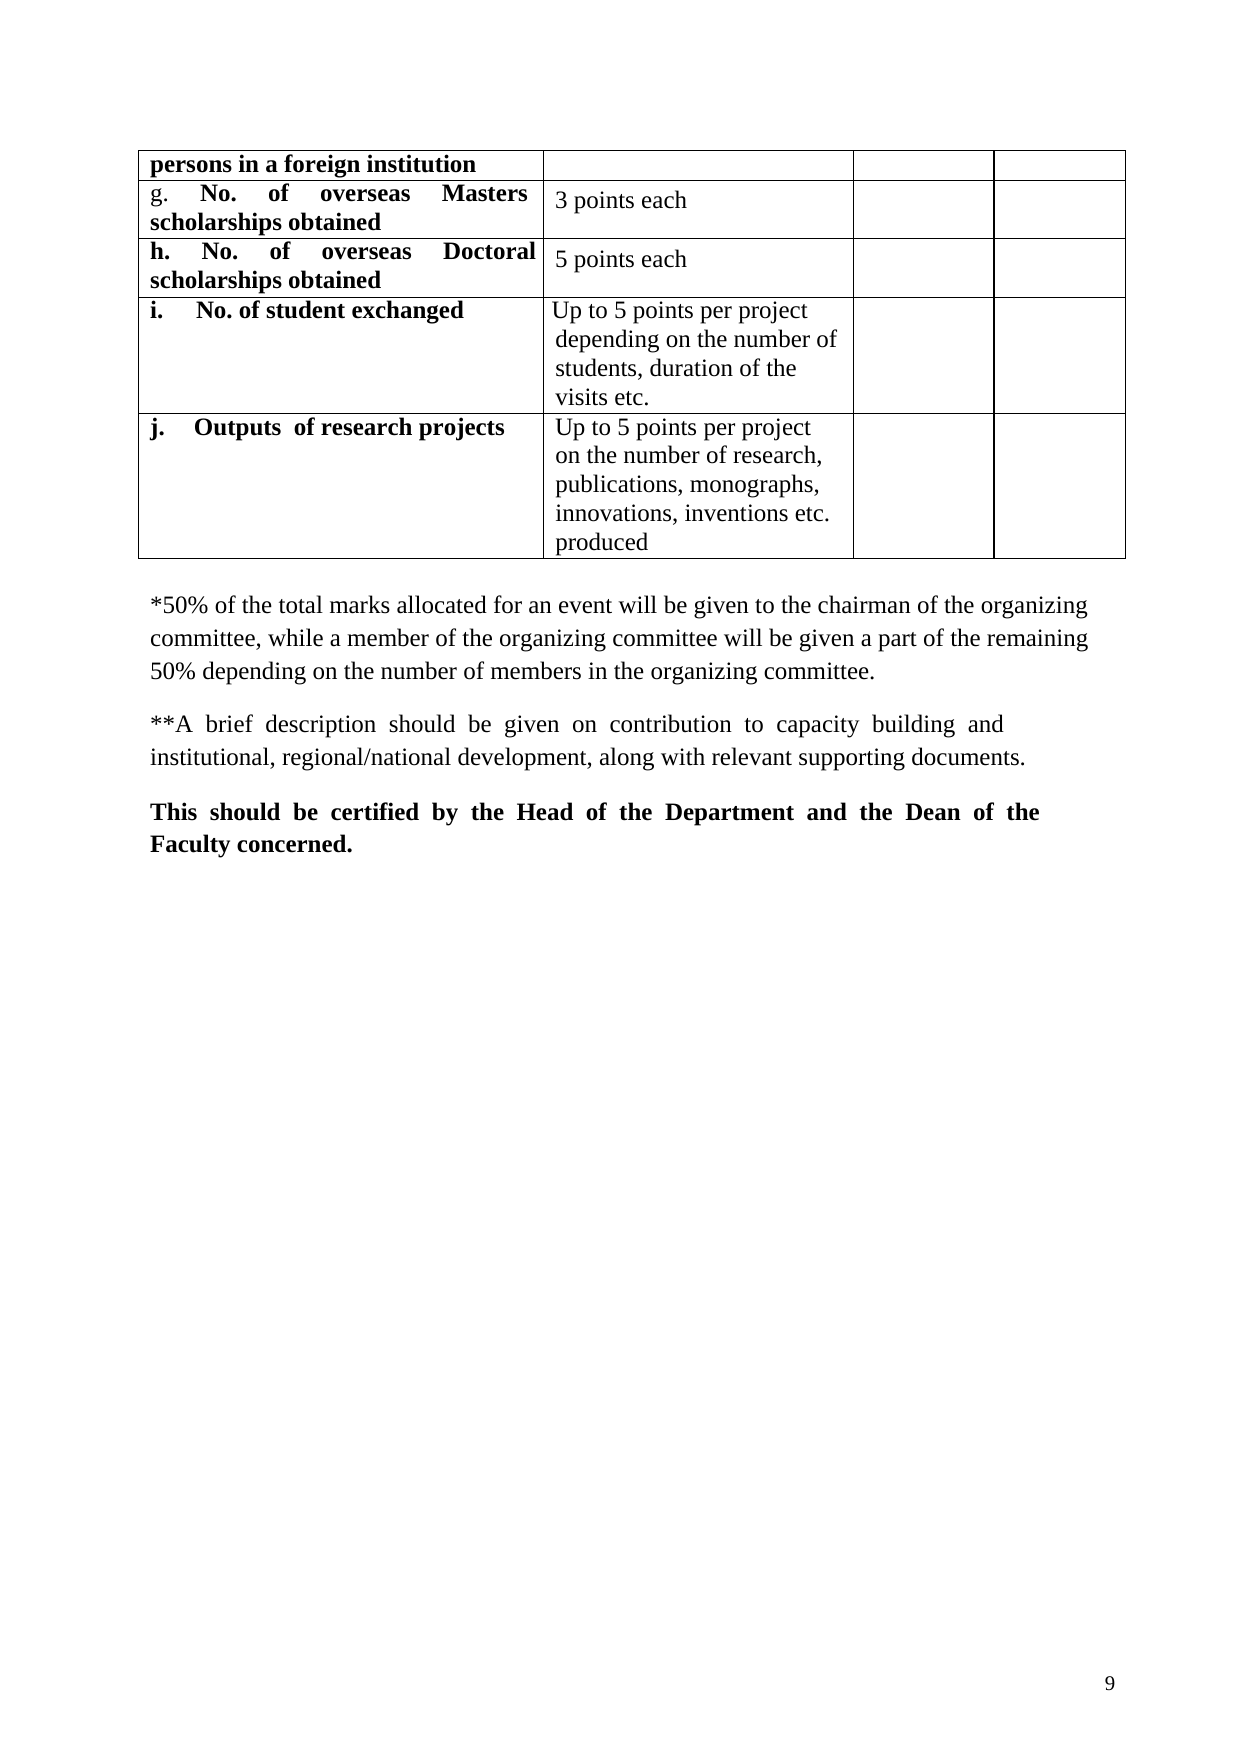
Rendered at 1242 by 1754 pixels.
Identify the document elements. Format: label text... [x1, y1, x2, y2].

text j. Outputs of research projects Up to 5 points per project on the number of research, publications, monographs, innovations, inventions etc. produced [150, 412, 836, 556]
text **A brief description should be given on contribution to capacity building and institutional, regional/national development, along with relevant supporting documents. [150, 709, 1122, 771]
text This should be certified by the Head of the Department and the Dean of the Faculty concerned. [150, 797, 1121, 858]
text i. No. of student exchanged Up to 5 points per project depending on the number of students, duration of the visits etc. [150, 295, 843, 410]
text h. No. of overseas Doctoral scholarships obtained [150, 236, 537, 294]
text g. No. of overseas Masters scholarships obtained [150, 178, 537, 236]
text 50% depending on the number of members in the organizing committee. [150, 656, 1129, 684]
text *50% of the total marks allocated for an event will be given to the chairman of the organizing committee, while a member of the organizing committee will be given a part of the remaining [150, 590, 1121, 651]
text 5 points each [555, 244, 1129, 272]
text 3 points each [555, 185, 1129, 214]
text persons in a foreign institution [150, 149, 532, 177]
